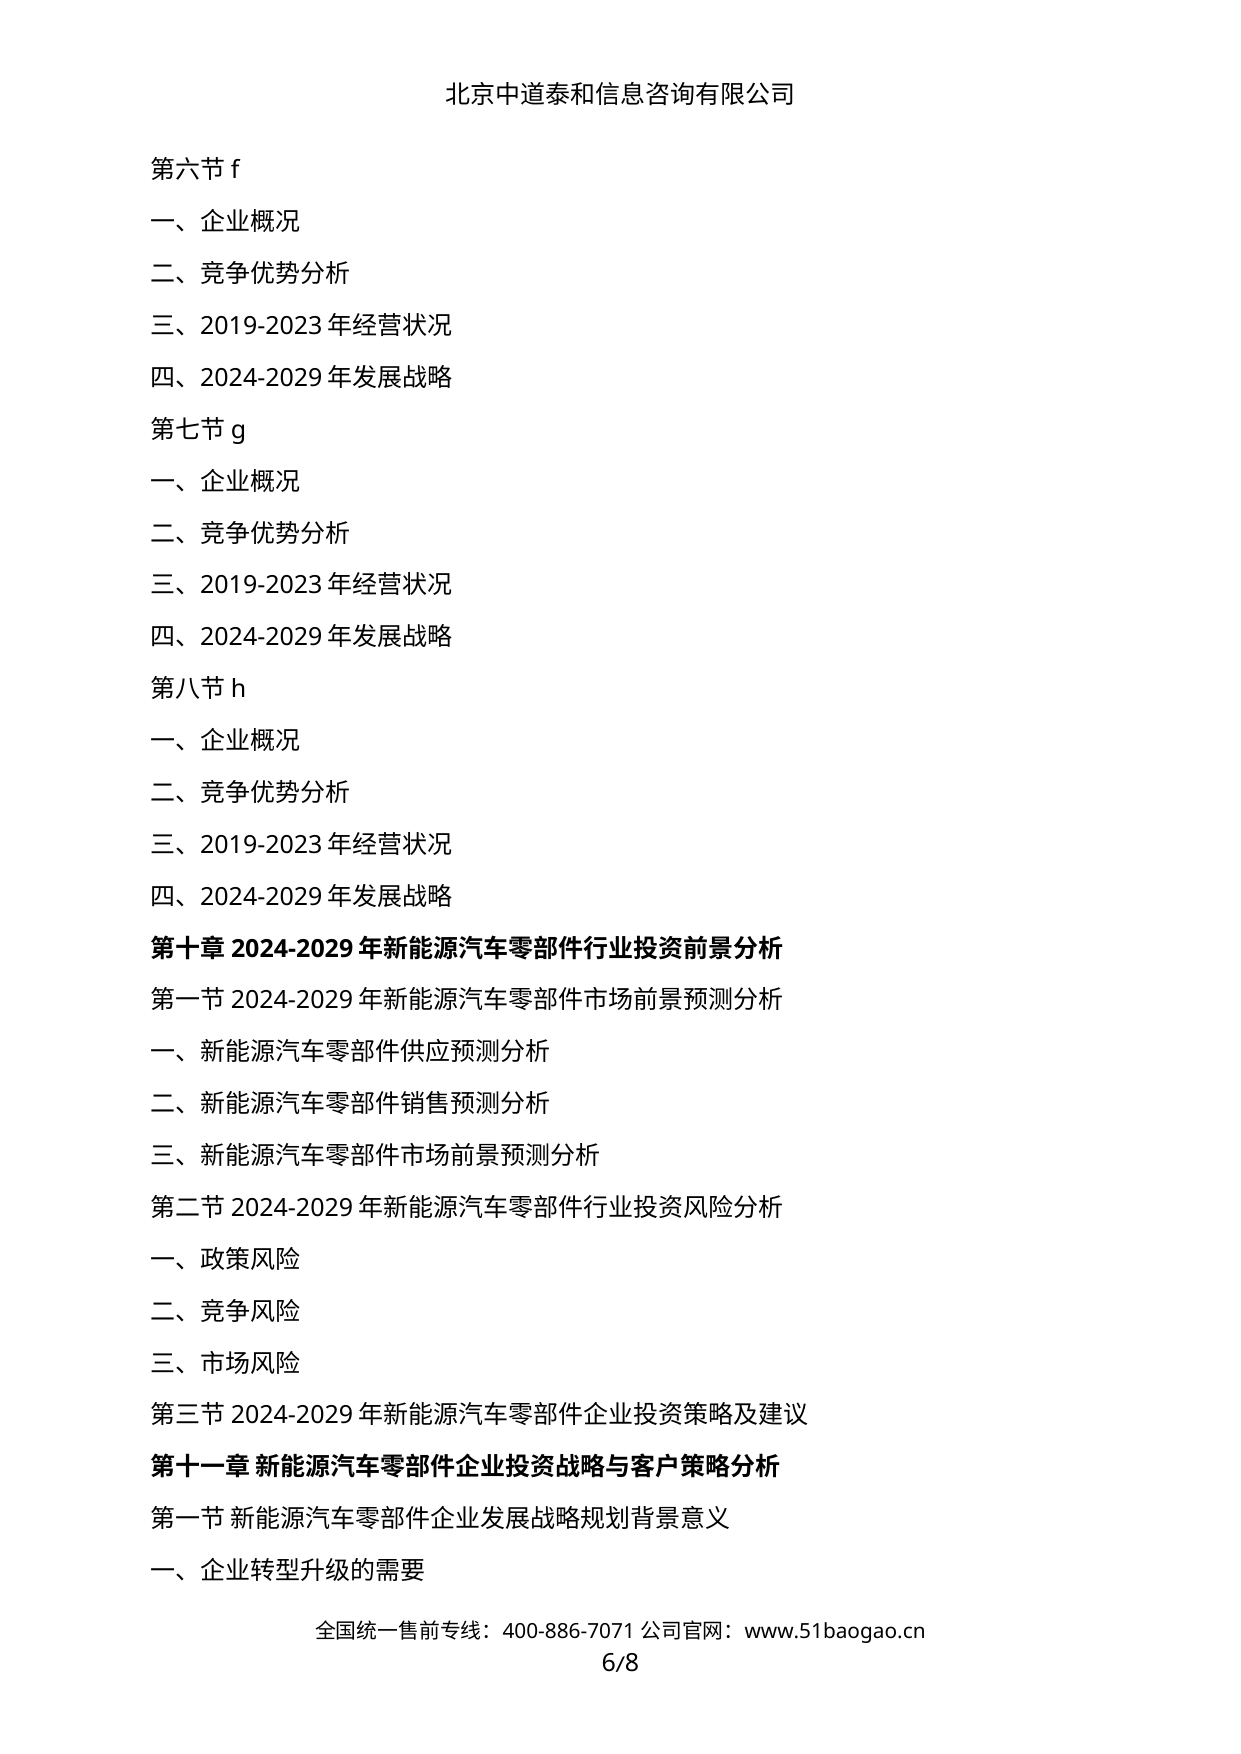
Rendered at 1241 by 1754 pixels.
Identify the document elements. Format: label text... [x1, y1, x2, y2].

text 第十章 2024-2029年新能源汽车零部件行业投资前景分析 [150, 928, 1090, 964]
text 第十一章 新能源汽车零部件企业投资战略与客户策略分析 [150, 1447, 1090, 1483]
text 二、竞争优势分析 [150, 772, 1090, 809]
text 三、2019-2023年经营状况 [150, 306, 1090, 342]
text 第一节 2024-2029年新能源汽车零部件市场前景预测分析 [150, 980, 1090, 1016]
text 一、企业概况 [150, 721, 1090, 757]
text 一、企业概况 [150, 461, 1090, 497]
text 二、竞争优势分析 [150, 254, 1090, 290]
text 第六节 f [150, 150, 1090, 186]
text 第二节 2024-2029年新能源汽车零部件行业投资风险分析 [150, 1187, 1090, 1224]
text 三、2019-2023年经营状况 [150, 565, 1090, 601]
text 二、新能源汽车零部件销售预测分析 [150, 1084, 1090, 1120]
text 一、政策风险 [150, 1239, 1090, 1276]
text 第八节 h [150, 669, 1090, 705]
text 四、2024-2029年发展战略 [150, 357, 1090, 394]
text 第三节 2024-2029年新能源汽车零部件企业投资策略及建议 [150, 1395, 1090, 1431]
text 四、2024-2029年发展战略 [150, 617, 1090, 653]
text 三、2019-2023年经营状况 [150, 824, 1090, 861]
text 二、竞争优势分析 [150, 513, 1090, 549]
text 一、企业概况 [150, 202, 1090, 238]
text 一、企业转型升级的需要 [150, 1551, 1090, 1587]
text 三、市场风险 [150, 1343, 1090, 1379]
text 二、竞争风险 [150, 1291, 1090, 1327]
text 第一节 新能源汽车零部件企业发展战略规划背景意义 [150, 1499, 1090, 1535]
text 第七节 g [150, 409, 1090, 446]
text 一、新能源汽车零部件供应预测分析 [150, 1032, 1090, 1068]
text 四、2024-2029年发展战略 [150, 876, 1090, 912]
text 三、新能源汽车零部件市场前景预测分析 [150, 1136, 1090, 1172]
